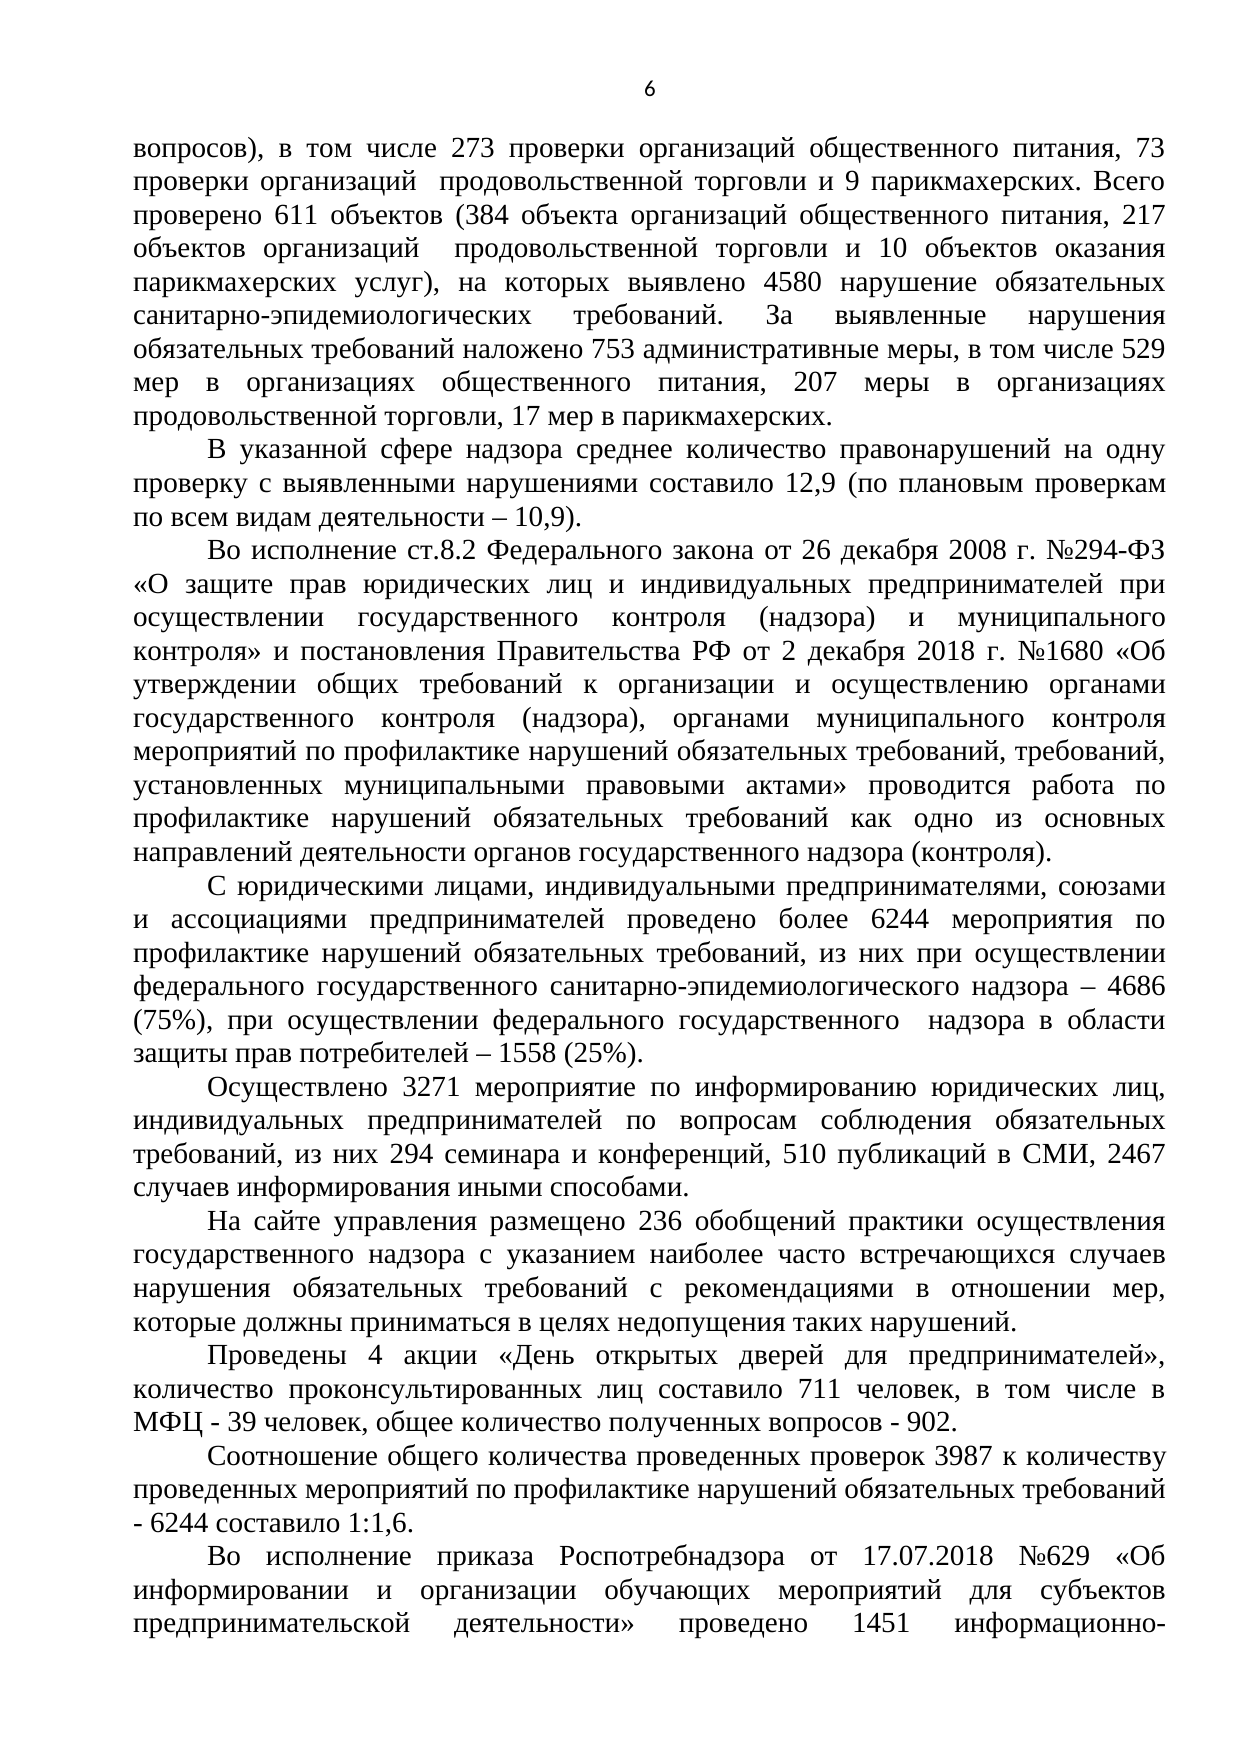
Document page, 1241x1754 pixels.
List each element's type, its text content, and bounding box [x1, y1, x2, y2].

text Проведены 4 акции «День открытых дверей для предпринимателей», количество проконсультированных лиц составило 711 человек, в том числе в МФЦ - 39 человек, общее количество полученных вопросов - 902. [133, 1337, 1167, 1438]
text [133, 130, 1167, 432]
text Во исполнение ст.8.2 Федерального закона от 26 декабря 2008 г. №294-ФЗ «О защите прав юридических лиц и индивидуальных предпринимателей при осуществлении государственного контроля (надзора) и муниципального контроля» и постановления Правительства РФ от 2 декабря 2018 г. №1680 «Об утверждении общих требований к организации и осуществлению органами государственного контроля (надзора), органами муниципального контроля мероприятий по профилактике нарушений обязательных требований, требований, установленных муниципальными правовыми актами» проводится работа по профилактике нарушений обязательных требований как одно из основных направлений деятельности органов государственного надзора (контроля). [133, 532, 1167, 868]
text В указанной сфере надзора среднее количество правонарушений на одну проверку с выявленными нарушениями составило 12,9 (по плановым проверкам по всем видам деятельности – 10,9). [133, 432, 1167, 532]
text На сайте управления размещено 236 обобщений практики осуществления государственного надзора с указанием наиболее часто встречающихся случаев нарушения обязательных требований с рекомендациями в отношении мер, которые должны приниматься в целях недопущения таких нарушений. [133, 1203, 1167, 1337]
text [133, 1538, 1167, 1639]
text С юридическими лицами, индивидуальными предпринимателями, союзами и ассоциациями предпринимателей проведено более 6244 мероприятия по профилактике нарушений обязательных требований, из них при осуществлении федерального государственного санитарно-эпидемиологического надзора – 4686 (75%), при осуществлении федерального государственного надзора в области защиты прав потребителей – 1558 (25%). [133, 868, 1167, 1069]
text Соотношение общего количества проведенных проверок 3987 к количеству проведенных мероприятий по профилактике нарушений обязательных требований - 6244 составило 1:1,6. [133, 1438, 1167, 1538]
text Осуществлено 3271 мероприятие по информированию юридических лиц, индивидуальных предпринимателей по вопросам соблюдения обязательных требований, из них 294 семинара и конференций, 510 публикаций в СМИ, 2467 случаев информирования иными способами. [133, 1069, 1167, 1203]
